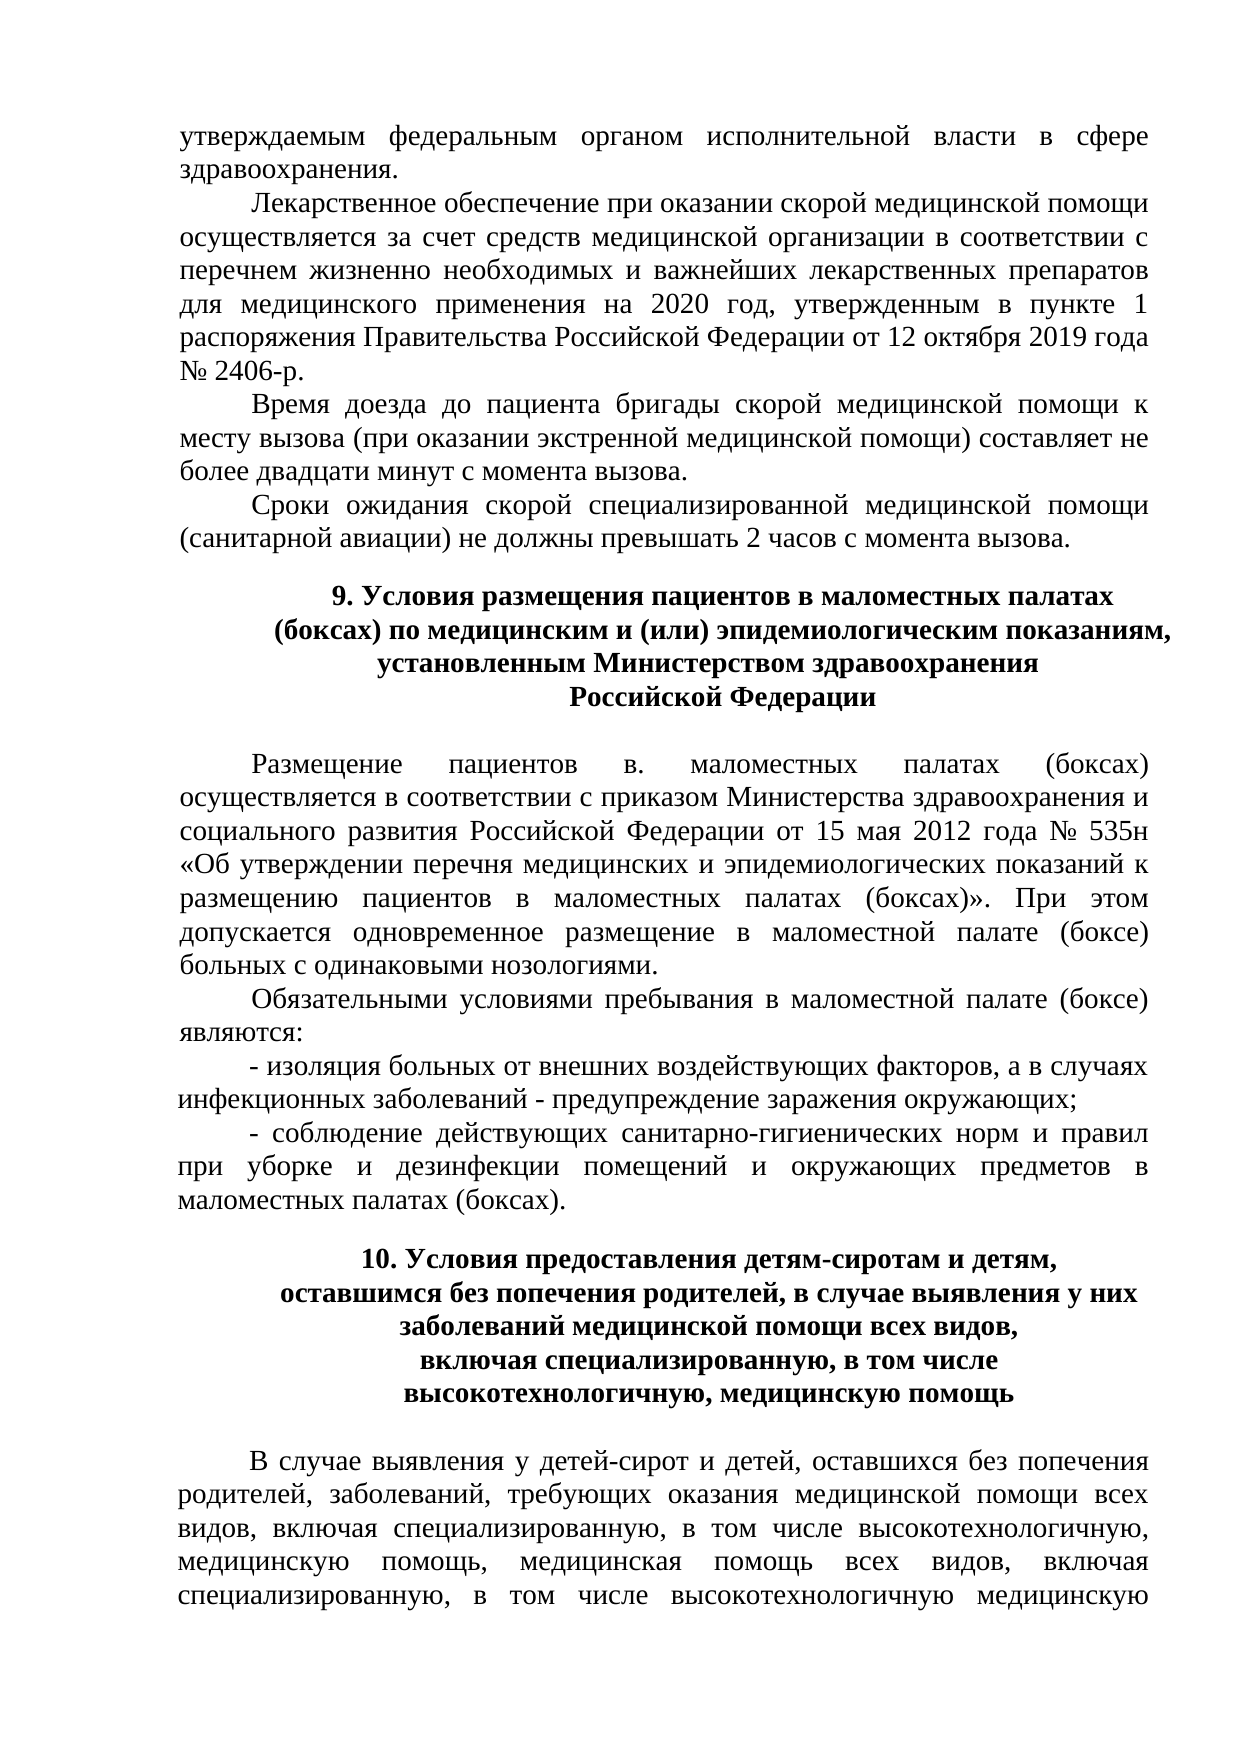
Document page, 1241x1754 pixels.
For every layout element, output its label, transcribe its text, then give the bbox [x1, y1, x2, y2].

text Сроки ожидания скорой специализированной медицинской помощи (санитарной авиации) не должны превышать 2 часов с момента вызова. [179, 487, 1149, 554]
text 10. Условия предоставления детям-сиротам и детям, [266, 1241, 1152, 1275]
text Время доезда до пациента бригады скорой медицинской помощи к месту вызова (при оказании экстренной медицинской помощи) составляет не более двадцати минут с момента вызова. [179, 386, 1149, 487]
text (боксах) по медицинским и (или) эпидемиологическим показаниям, установленным Министерством здравоохранения [236, 612, 1179, 679]
text Обязательными условиями пребывания в маломестной палате (боксе) являются: [179, 981, 1149, 1048]
text 9. Условия размещения пациентов в маломестных палатах [236, 578, 1179, 612]
text - изоляция больных от внешних воздействующих факторов, а в случаях инфекционных заболеваний - предупреждение заражения окружающих; [177, 1048, 1149, 1115]
text - соблюдение действующих санитарно-гигиенических норм и правил при уборке и дезинфекции помещений и окружающих предметов в маломестных палатах (боксах). [177, 1115, 1149, 1216]
text Размещение пациентов в. маломестных палатах (боксах) осуществляется в соответствии с приказом Министерства здравоохранения и социального развития Российской Федерации от 15 мая 2012 года № 535н «Об утверждении перечня медицинских и эпидемиологических показаний к размещению пациентов в маломестных палатах (боксах)». При этом допускается одновременное размещение в маломестной палате (боксе) больных с одинаковыми нозологиями. [179, 746, 1149, 981]
text Лекарственное обеспечение при оказании скорой медицинской помощи осуществляется за счет средств медицинской организации в соответствии с перечнем жизненно необходимых и важнейших лекарственных препаратов для медицинского применения на 2020 год, утвержденным в пункте 1 распоряжения Правительства Российской Федерации от 12 октября 2019 года № 2406-р. [179, 185, 1149, 386]
text Российской Федерации [236, 679, 1179, 712]
text оставшимся без попечения родителей, в случае выявления у них заболеваний медицинской помощи всех видов, [266, 1275, 1152, 1342]
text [177, 1443, 1149, 1610]
text включая специализированную, в том числе высокотехнологичную, медицинскую помощь [266, 1342, 1152, 1409]
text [179, 118, 1149, 185]
